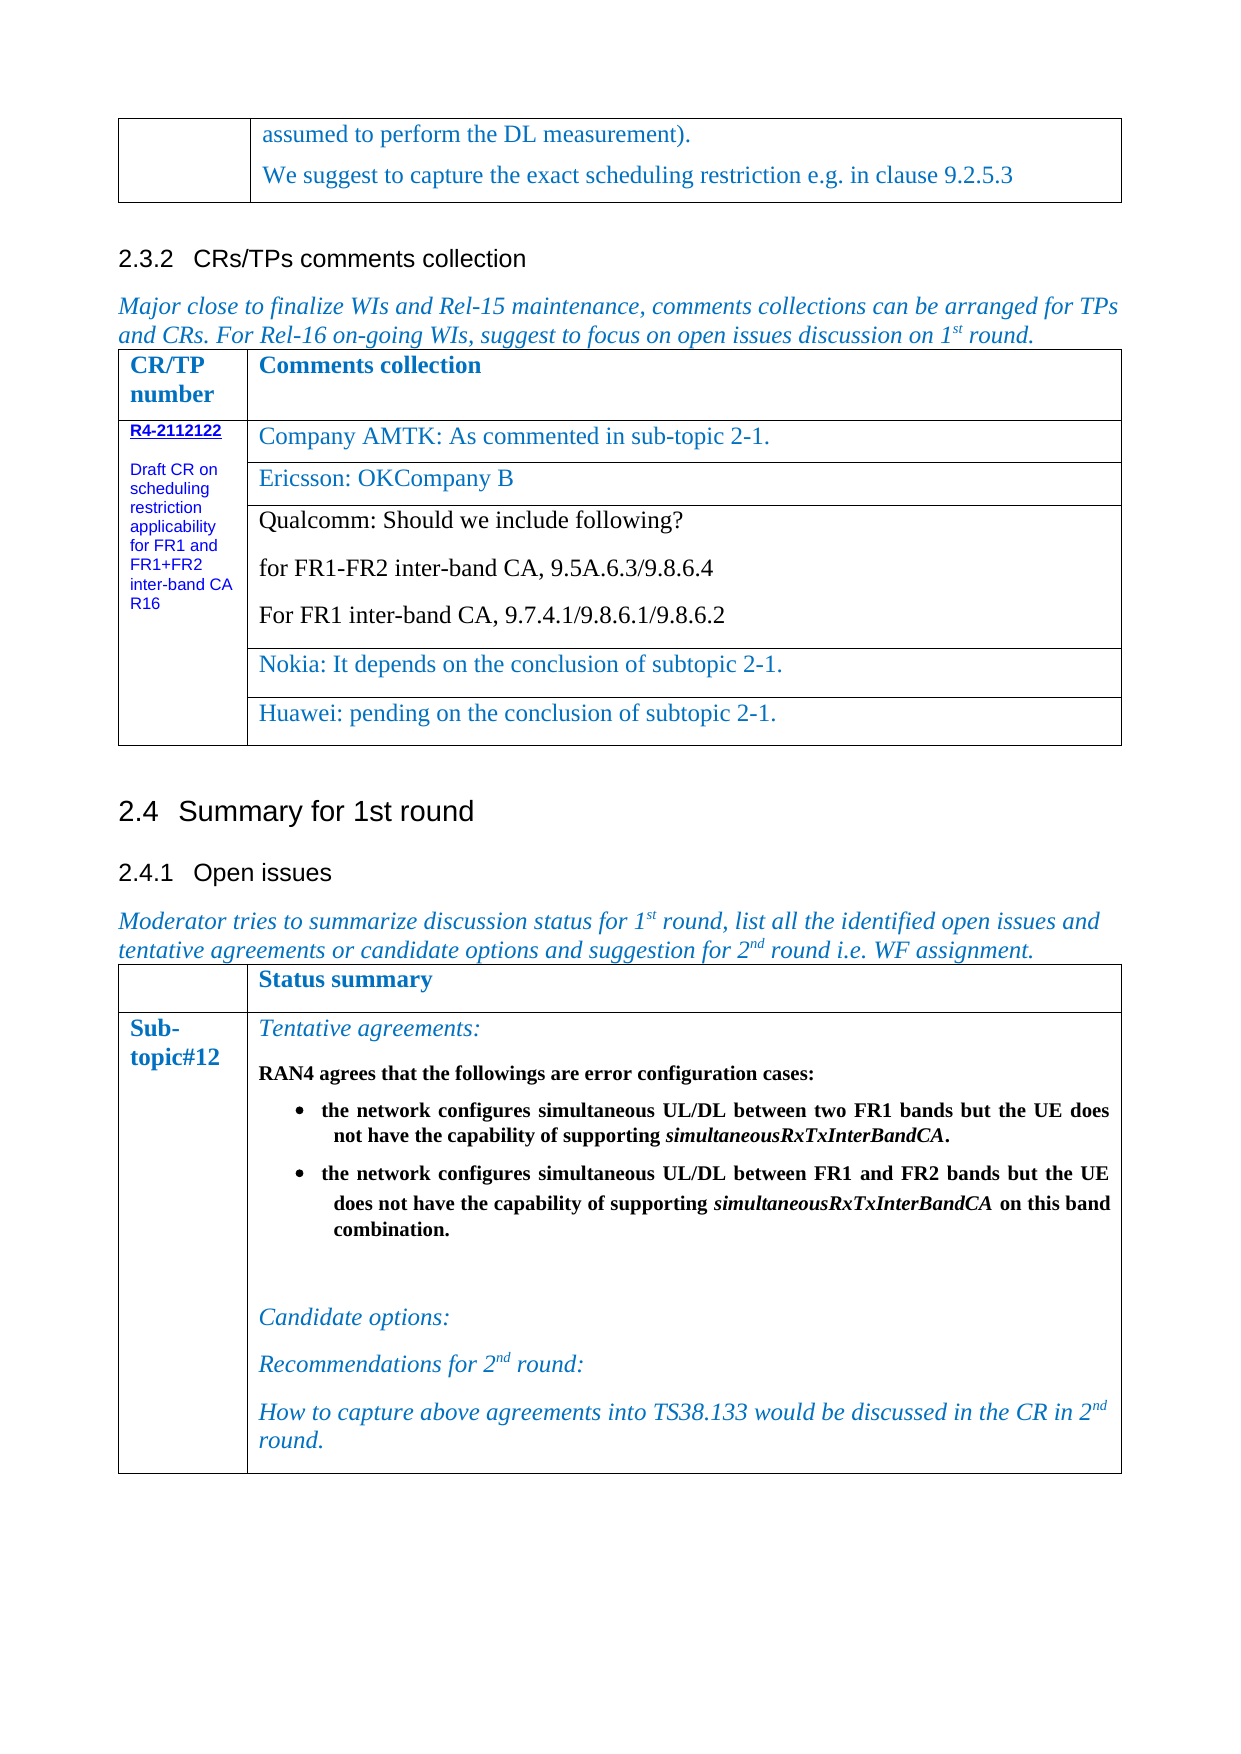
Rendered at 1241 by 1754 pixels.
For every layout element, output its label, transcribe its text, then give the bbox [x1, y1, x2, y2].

table_header Comments collection [248, 350, 1121, 420]
text Moderator tries to summarize discussion status for 1st round, list all the identified open issues and tentative agreements or candidate options and suggestion for 2nd round i.e. WF assignment. [118, 906, 1122, 963]
table_cell [119, 119, 250, 202]
table_header [119, 965, 247, 1012]
text Major close to finalize WIs and Rel-15 maintenance, comments collections can be arranged for TPs and CRs. For Rel-16 on-going WIs, suggest to focus on open issues discussion on 1st round. [118, 291, 1122, 349]
subtitle Summary for 1st round [118, 794, 1122, 827]
table_cell Tentative agreements: Candidate options: Recommendations for 2nd round: [248, 1013, 1121, 1473]
table_cell [248, 421, 1121, 462]
table_header CR/TP number [119, 350, 247, 420]
table_cell [248, 506, 1121, 648]
subtitle Open issues [118, 858, 1122, 887]
table_cell [248, 649, 1121, 697]
table_header Status summary [248, 965, 1121, 1012]
table_cell [248, 698, 1121, 745]
subtitle CRs/TPs comments collection [118, 244, 1122, 273]
table_cell [248, 463, 1121, 504]
table_cell [251, 119, 1121, 202]
table_cell Sub-topic# [119, 1013, 247, 1473]
table_cell R4-2112122 Draft CR on scheduling restriction applicability for FR1 and FR1+FR2 inter-band CA R16 [119, 421, 247, 745]
